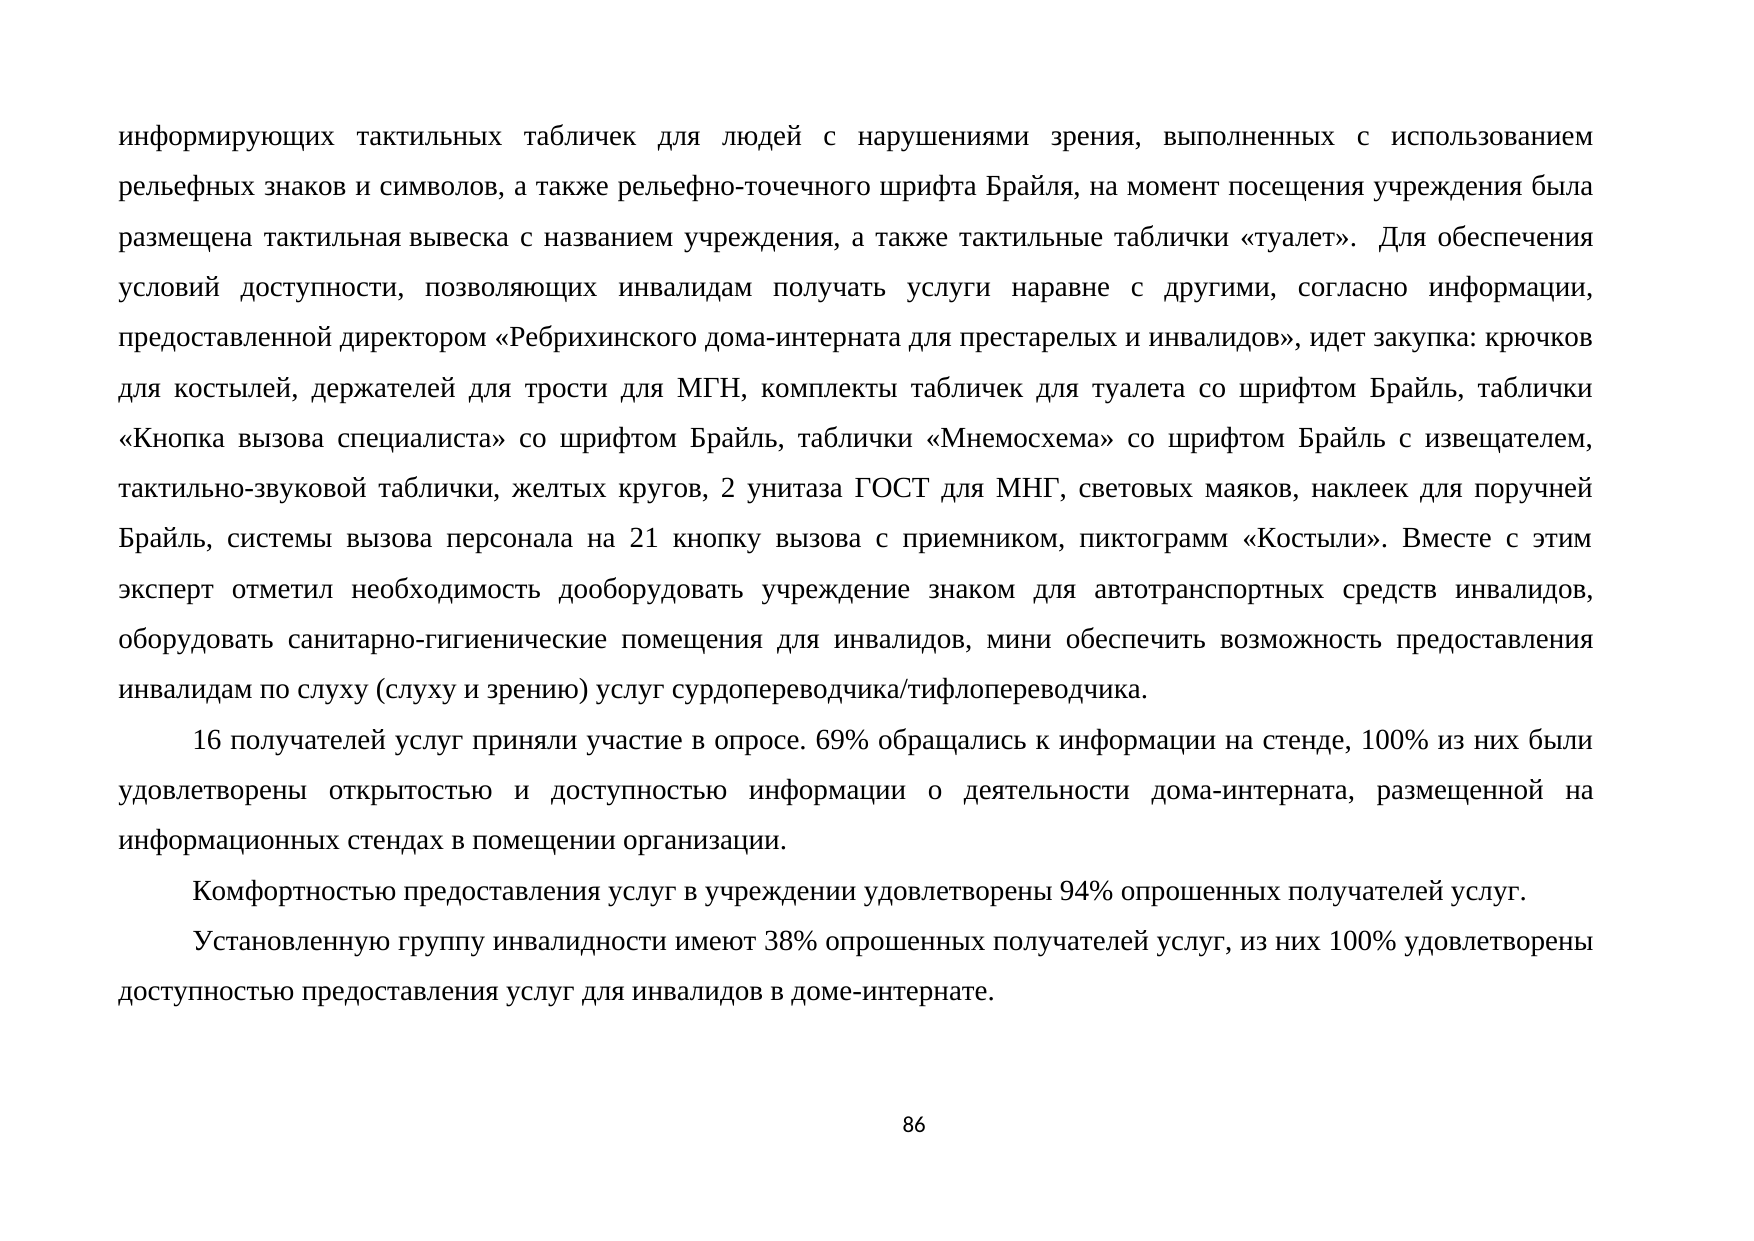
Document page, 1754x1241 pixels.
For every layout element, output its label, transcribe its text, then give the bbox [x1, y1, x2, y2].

text Комфортностью предоставления услуг в учреждении удовлетворены 94% опрошенных получателей услуг. [118, 873, 1595, 906]
text Установленную группу инвалидности имеют 38% опрошенных получателей услуг, из них 100% удовлетворены доступностью предоставления услуг для инвалидов в доме-интернате. [118, 923, 1595, 1007]
text 16 получателей услуг приняли участие в опросе. 69% обращались к информации на стенде, 100% из них были удовлетворены открытостью и доступностью информации о деятельности дома-интерната, размещенной на информационных стендах в помещении организации. [118, 722, 1595, 856]
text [118, 118, 1595, 705]
